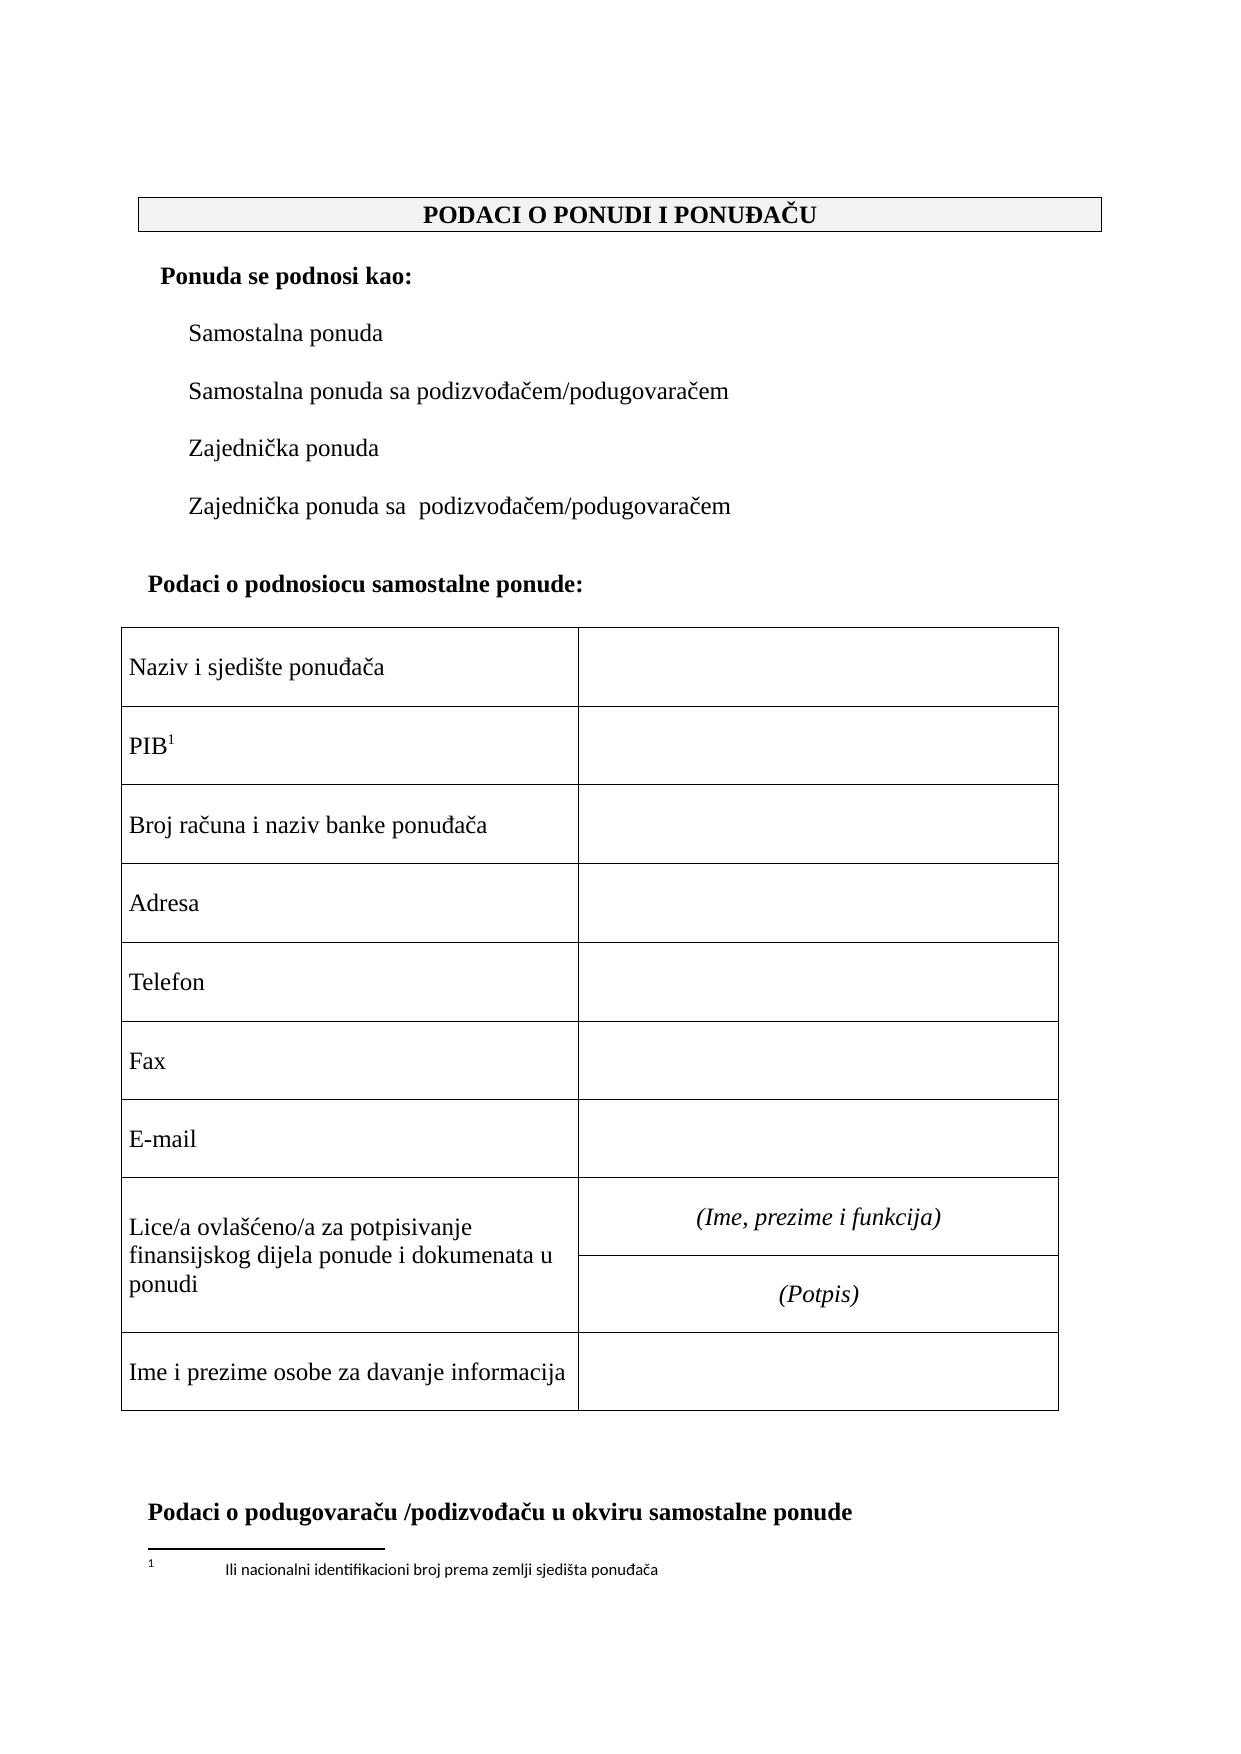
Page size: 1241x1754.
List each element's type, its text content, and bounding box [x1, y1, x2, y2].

table_cell Fax [122, 1022, 578, 1099]
table_cell [579, 864, 1058, 942]
table_cell Lice/a ovlašćeno/a za potpisivanje finansijskog dijela ponude i dokumenata u ponudi [122, 1178, 578, 1332]
table_cell [579, 1022, 1058, 1099]
text Podaci o podnosiocu samostalne ponude: [148, 569, 1093, 598]
text  Samostalna ponuda [162, 318, 1093, 347]
table_cell (Ime, prezime i funkcija) [579, 1178, 1058, 1254]
table_cell (Potpis) [579, 1256, 1058, 1332]
table_cell [579, 1333, 1058, 1410]
text Podaci o podugovaraču /podizvođaču u okviru samostalne ponude [148, 1497, 1093, 1526]
table_cell [579, 707, 1058, 784]
table_cell PIB [122, 707, 578, 784]
table_cell [579, 943, 1058, 1021]
table_cell Adresa [122, 864, 578, 942]
table_header [579, 628, 1058, 706]
table_header Naziv i sjedište ponuđača [122, 628, 578, 706]
text  Samostalna ponuda sa podizvođačem/podugovaračem [162, 376, 1093, 405]
text Ponuda se podnosi kao: [148, 261, 1093, 290]
table_cell Telefon [122, 943, 578, 1021]
table_cell E-mail [122, 1100, 578, 1177]
table_cell [579, 785, 1058, 863]
table_cell Ime i prezime osobe za davanje informacija [122, 1333, 578, 1410]
text  Zajednička ponuda sa podizvođačem/podugovaračem [162, 491, 1093, 520]
text  Zajednička ponuda [162, 433, 1093, 462]
list PODACI O PONUDI I PONUĐAČU [139, 198, 1101, 231]
table_cell Broj računa i naziv banke ponuđača [122, 785, 578, 863]
table_cell [579, 1100, 1058, 1177]
